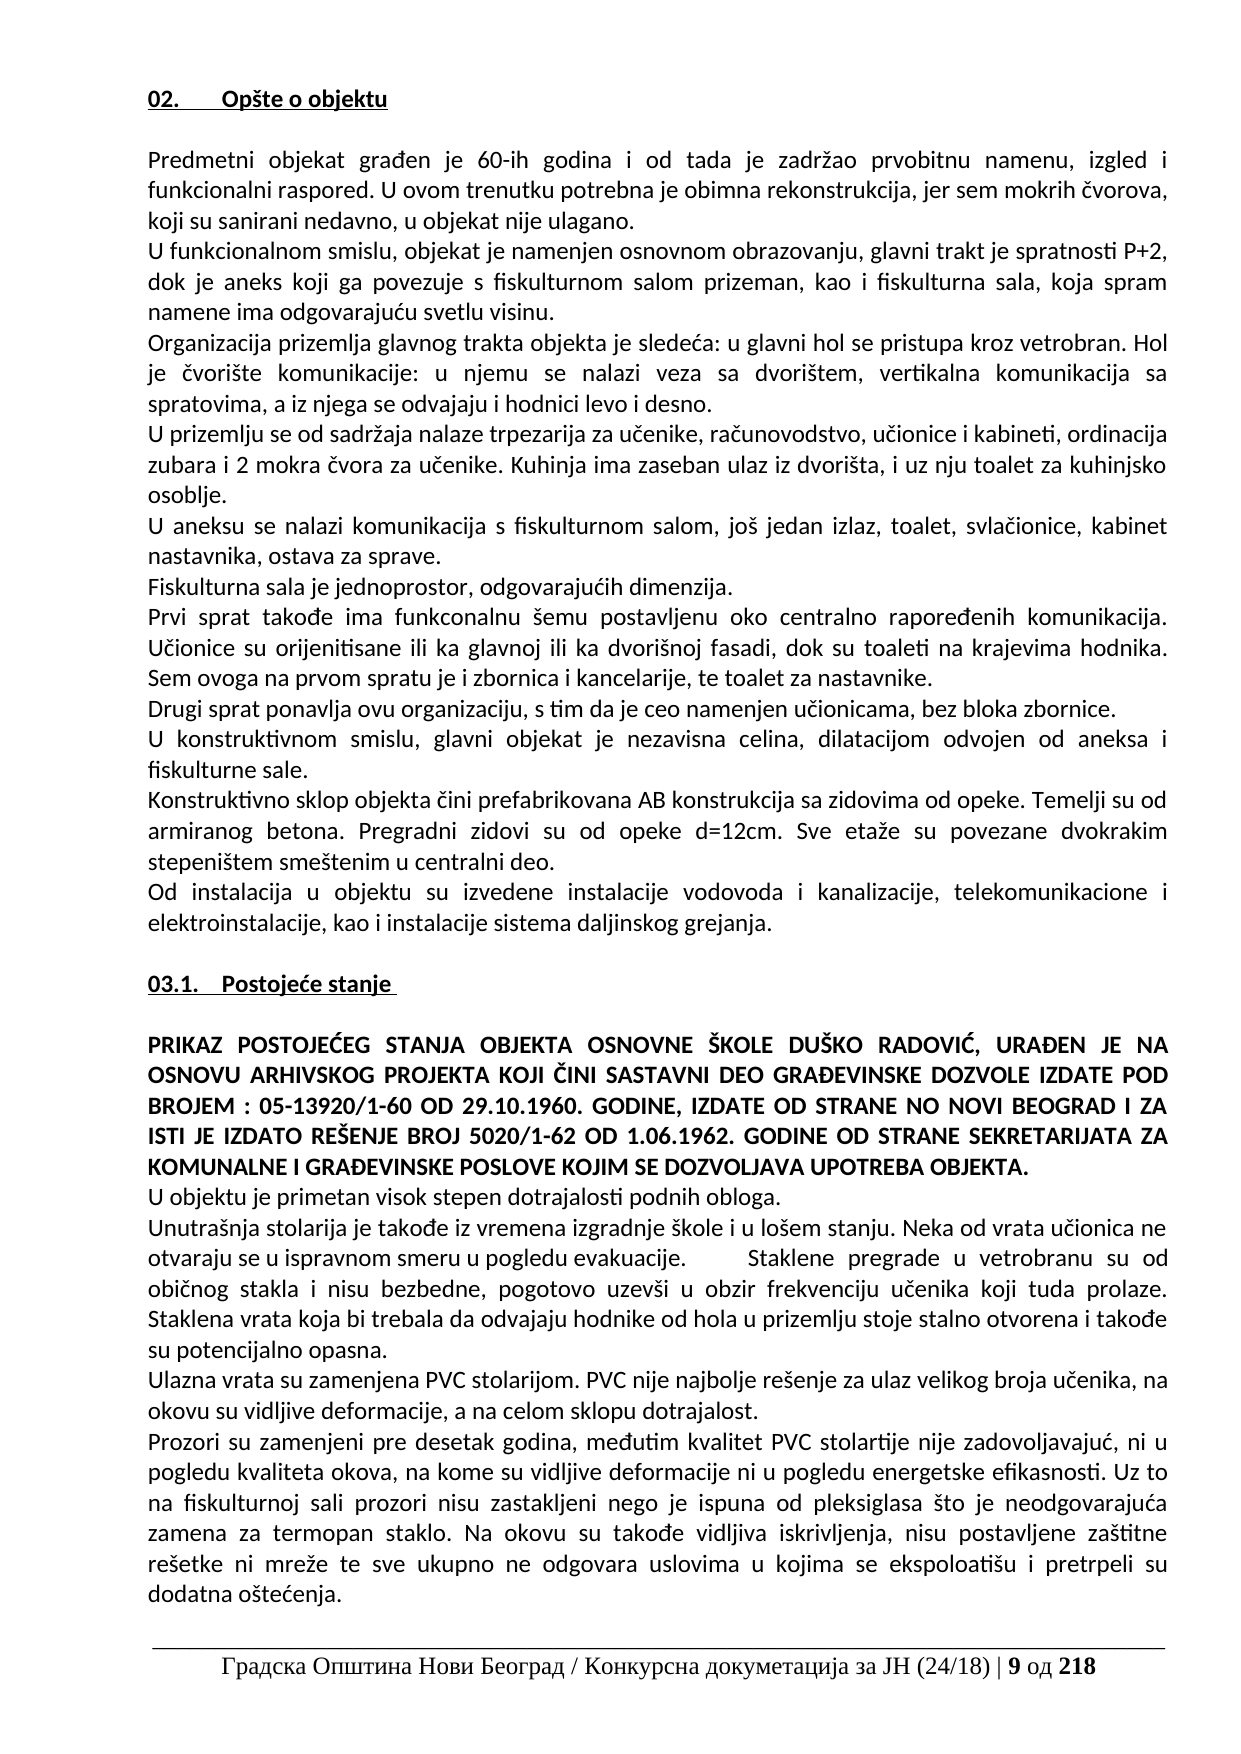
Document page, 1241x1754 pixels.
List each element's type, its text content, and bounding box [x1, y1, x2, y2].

text Ulazna vrata su zamenjena PVC stolarijom. PVC nije najbolje rešenje za ulaz velikog broja učenika, na okovu su vidljive deformacije, a na celom sklopu dotrajalost. [148, 1364, 1169, 1426]
text Drugi sprat ponavlja ovu organizaciju, s tim da je ceo namenjen učionicama, bez bloka zbornice. [148, 693, 1169, 724]
text Prozori su zamenjeni pre desetak godina, međutim kvalitet PVC stolartije nije zadovoljavajuć, ni u pogledu kvaliteta okova, na kome su vidljive deformacije ni u pogledu energetske efikasnosti. Uz to na fiskulturnoj sali prozori nisu zastakljeni nego je ispuna od pleksiglasa što je neodgovarajuća zamena za termopan staklo. Na okovu su takođe vidljiva iskrivljenja, nisu postavljene zaštitne rešetke ni mreže te sve ukupno ne odgovara uslovima u kojima se ekspoloatišu i pretrpeli su dodatna oštećenja. [148, 1426, 1169, 1609]
text U objektu je primetan visok stepen dotrajalosti podnih obloga. [148, 1181, 1169, 1212]
text U funkcionalnom smislu, objekat je namenjen osnovnom obrazovanju, glavni trakt je spratnosti P+2, dok je aneks koji ga povezuje s fiskulturnom salom prizeman, kao i fiskulturna sala, koja spram namene ima odgovarajuću svetlu visinu. [148, 235, 1169, 327]
text PRIKAZ POSTOJEĆEG STANJA OBJEKTA OSNOVNE ŠKOLE DUŠKO RADOVIĆ, URAĐEN JE NA OSNOVU ARHIVSKOG PROJEKTA KOJI ČINI SASTAVNI DEO GRAĐEVINSKE DOZVOLE IZDATE POD BROJEM : 05-13920/1-60 OD 29.10.1960. GODINE, IZDATE OD STRANE NO NOVI BEOGRAD I ZA ISTI JE IZDATO REŠENJE BROJ 5020/1-62 OD 1.06.1962. GODINE OD STRANE SEKRETARIJATA ZA KOMUNALNE I GRAĐEVINSKE POSLOVE KOJIM SE DOZVOLJAVA UPOTREBA OBJEKTA. [148, 1029, 1169, 1181]
text U konstruktivnom smislu, glavni objekat je nezavisna celina, dilatacijom odvojen od aneksa i fiskulturne sale. [148, 724, 1169, 785]
text 03.1. Postojeće stanje [148, 968, 1169, 998]
text Konstruktivno sklop objekta čini prefabrikovana AB konstrukcija sa zidovima od opeke. Temelji su od armiranog betona. Pregradni zidovi su od opeke d=12cm. Sve etaže su povezane dvokrakim stepeništem smeštenim u centralni deo. [148, 785, 1169, 876]
text Organizacija prizemlja glavnog trakta objekta je sledeća: u glavni hol se pristupa kroz vetrobran. Hol je čvorište komunikacije: u njemu se nalazi veza sa dvorištem, vertikalna komunikacija sa spratovima, a iz njega se odvajaju i hodnici levo i desno. U prizemlju se od sadržaja nalaze trpezarija za učenike, računovodstvo, učionice i kabineti, ordinacija zubara i 2 mokra čvora za učenike. Kuhinja ima zaseban ulaz iz dvorišta, i uz nju toalet za kuhinjsko osoblje. U aneksu se nalazi komunikacija s fiskulturnom salom, još jedan izlaz, toalet, svlačionice, kabinet nastavnika, ostava za sprave. [148, 327, 1169, 571]
text 02. Opšte o objektu [148, 83, 1169, 113]
text Od instalacija u objektu su izvedene instalacije vodovoda i kanalizacije, telekomunikacione i elektroinstalacije, kao i instalacije sistema daljinskog grejanja. [148, 876, 1169, 937]
text Predmetni objekat građen je 60-ih godina i od tada je zadržao prvobitnu namenu, izgled i funkcionalni raspored. U ovom trenutku potrebna je obimna rekonstrukcija, jer sem mokrih čvorova, koji su sanirani nedavno, u objekat nije ulagano. [148, 144, 1169, 235]
text Fiskulturna sala je jednoprostor, odgovarajućih dimenzija. Prvi sprat takođe ima funkconalnu šemu postavljenu oko centralno rapoređenih komunikacija. Učionice su orijenitisane ili ka glavnoj ili ka dvorišnoj fasadi, dok su toaleti na krajevima hodnika. Sem ovoga na prvom spratu je i zbornica i kancelarije, te toalet za nastavnike. [148, 571, 1169, 693]
text Unutrašnja stolarija je takođe iz vremena izgradnje škole i u lošem stanju. Neka od vrata učionica ne otvaraju se u ispravnom smeru u pogledu evakuacije. Staklene pregrade u vetrobranu su od običnog stakla i nisu bezbedne, pogotovo uzevši u obzir frekvenciju učenika koji tuda prolaze. Staklena vrata koja bi trebala da odvajaju hodnike od hola u prizemlju stoje stalno otvorena i takođe su potencijalno opasna. [148, 1212, 1169, 1364]
